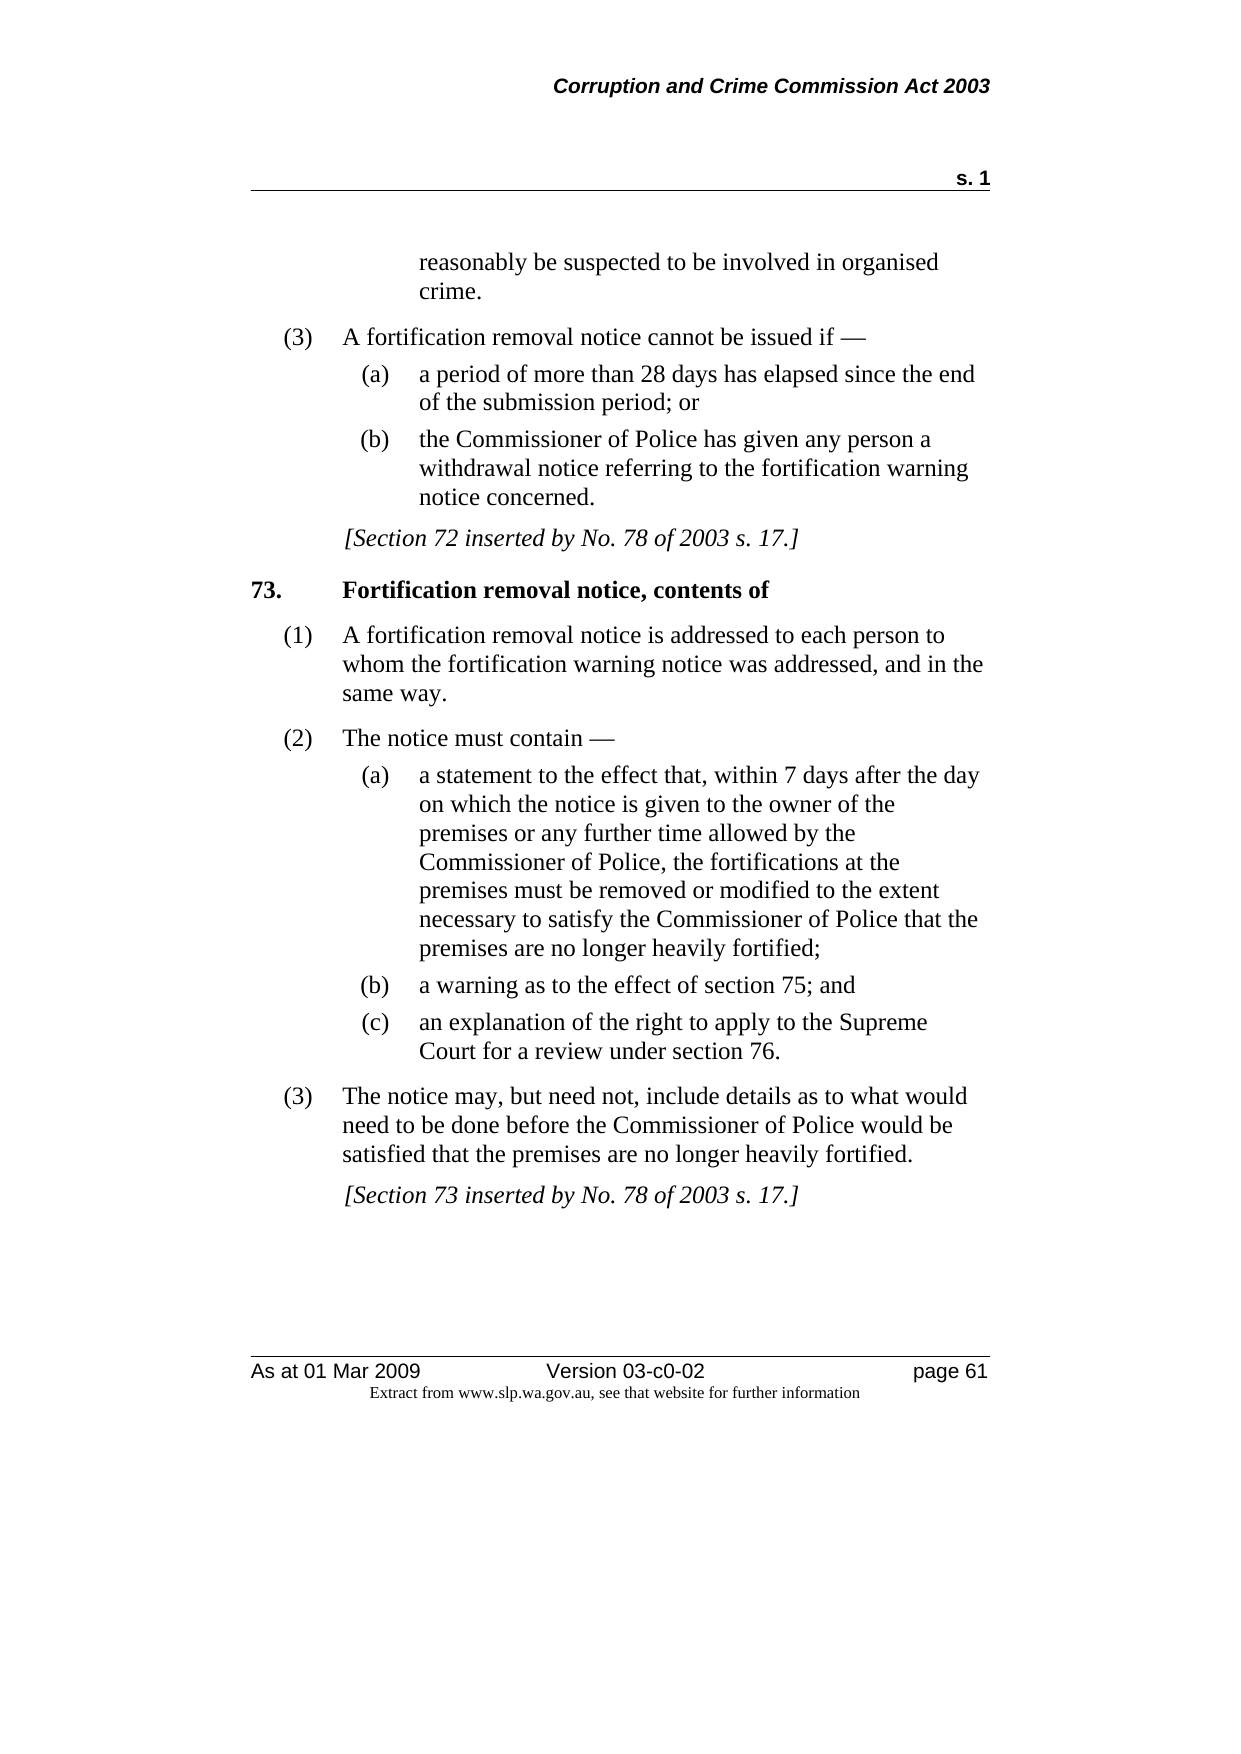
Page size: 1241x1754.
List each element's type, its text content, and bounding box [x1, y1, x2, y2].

text (c) an explanation of the right to apply to the Supreme Court for a review under section 76. [251, 1007, 990, 1064]
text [251, 247, 990, 305]
text [Section 73 inserted by No. 78 of 2003 s. 17.] [251, 1180, 990, 1209]
subtitle 73. Fortification removal notice, contents of [251, 575, 990, 604]
text [Section 72 inserted by No. 78 of 2003 s. 17.] [251, 523, 990, 552]
text (1) A fortification removal notice is addressed to each person to whom the fortification warning notice was addressed, and in the same way. [251, 620, 990, 707]
text (3) A fortification removal notice cannot be issued if — [251, 322, 990, 350]
text (2) The notice must contain — [251, 723, 990, 752]
text (a) a statement to the effect that, within 7 days after the day on which the notice is given to the owner of the premises or any further time allowed by the Commissioner of Police, the fortifications at the premises must be removed or modified to the extent necessary to satisfy the Commissioner of Police that the premises are no longer heavily fortified; [251, 760, 990, 962]
text (a) a period of more than 28 days has elapsed since the end of the submission period; or [251, 359, 990, 416]
text (3) The notice may, but need not, include details as to what would need to be done before the Commissioner of Police would be satisfied that the premises are no longer heavily fortified. [251, 1081, 990, 1167]
text (b) the Commissioner of Police has given any person a withdrawal notice referring to the fortification warning notice concerned. [251, 424, 990, 511]
text (b) a warning as to the effect of section 75; and [251, 970, 990, 999]
